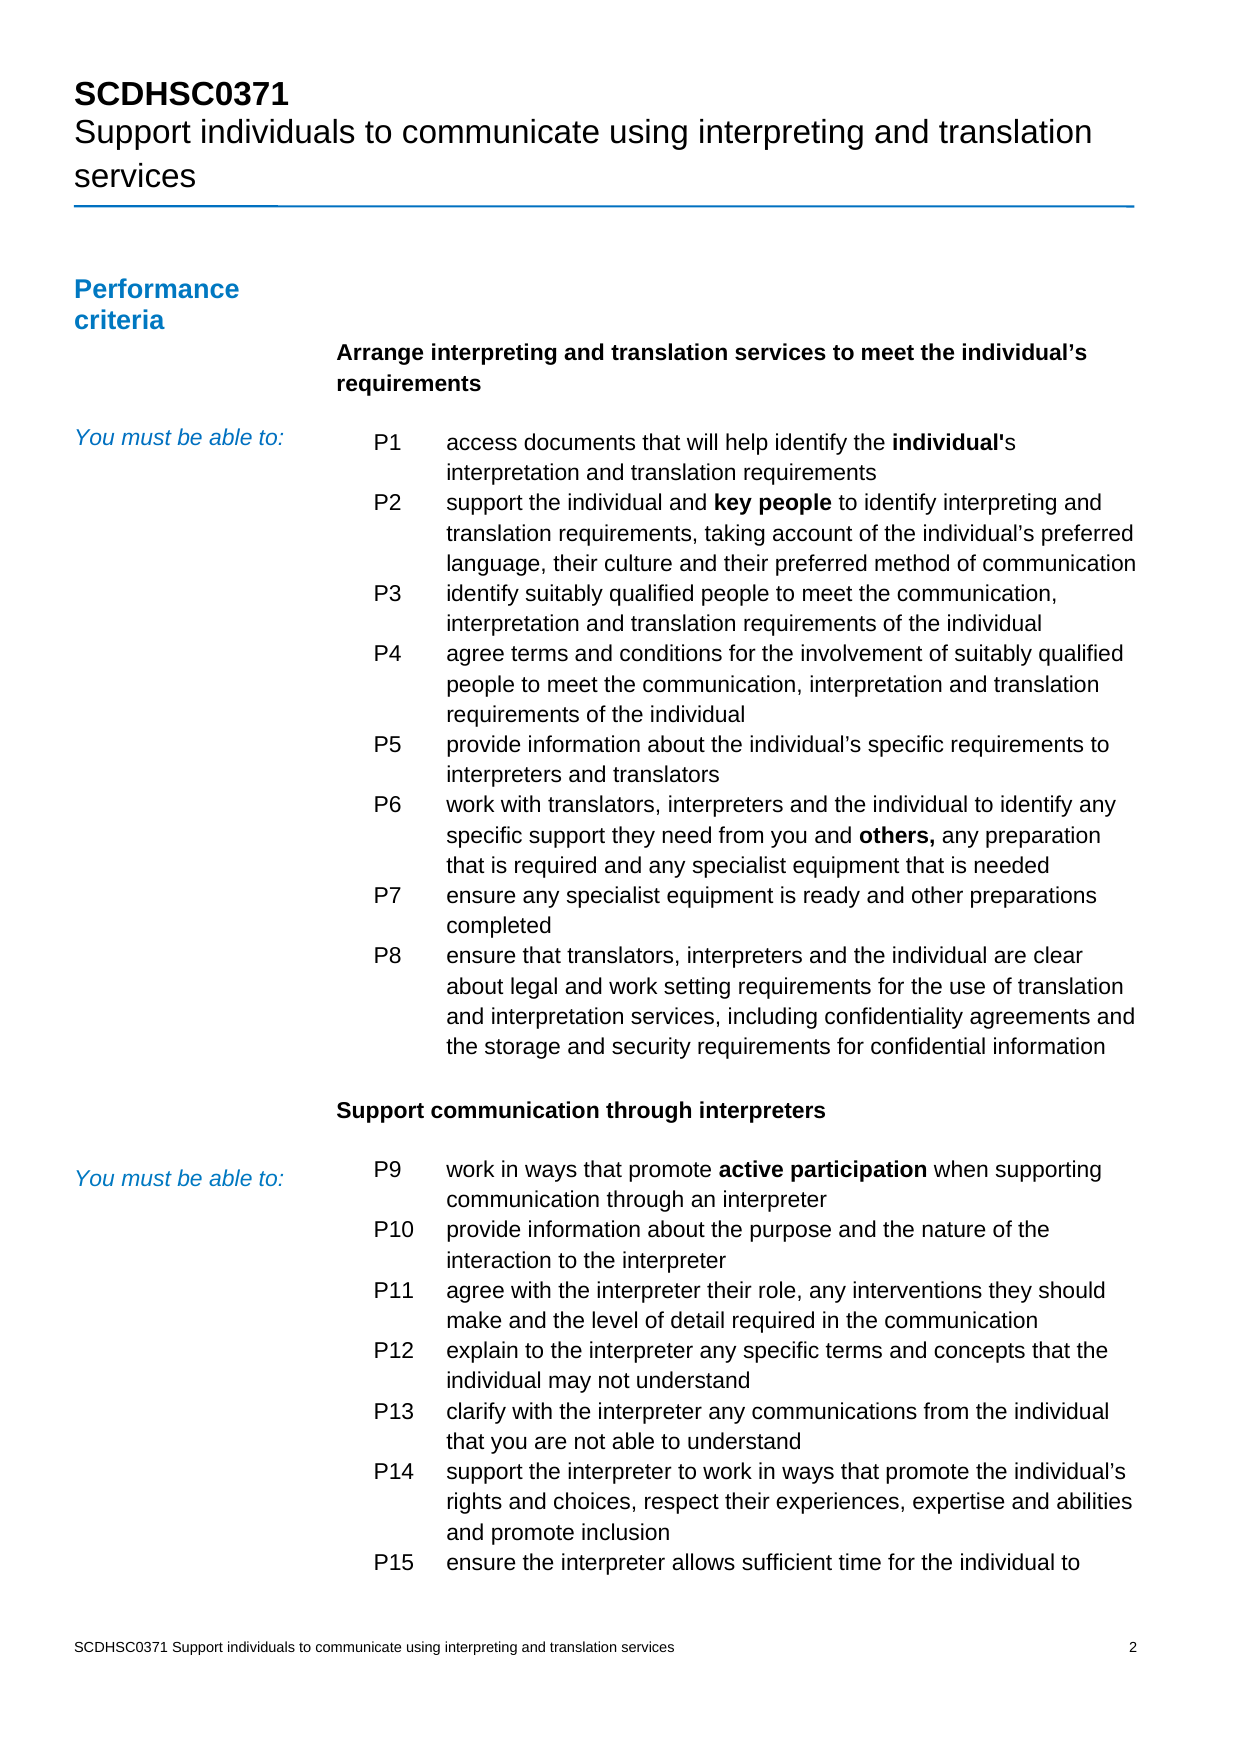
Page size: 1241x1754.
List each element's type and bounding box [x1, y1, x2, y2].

table_header [325, 273, 1148, 1575]
table_header [63, 273, 325, 1575]
